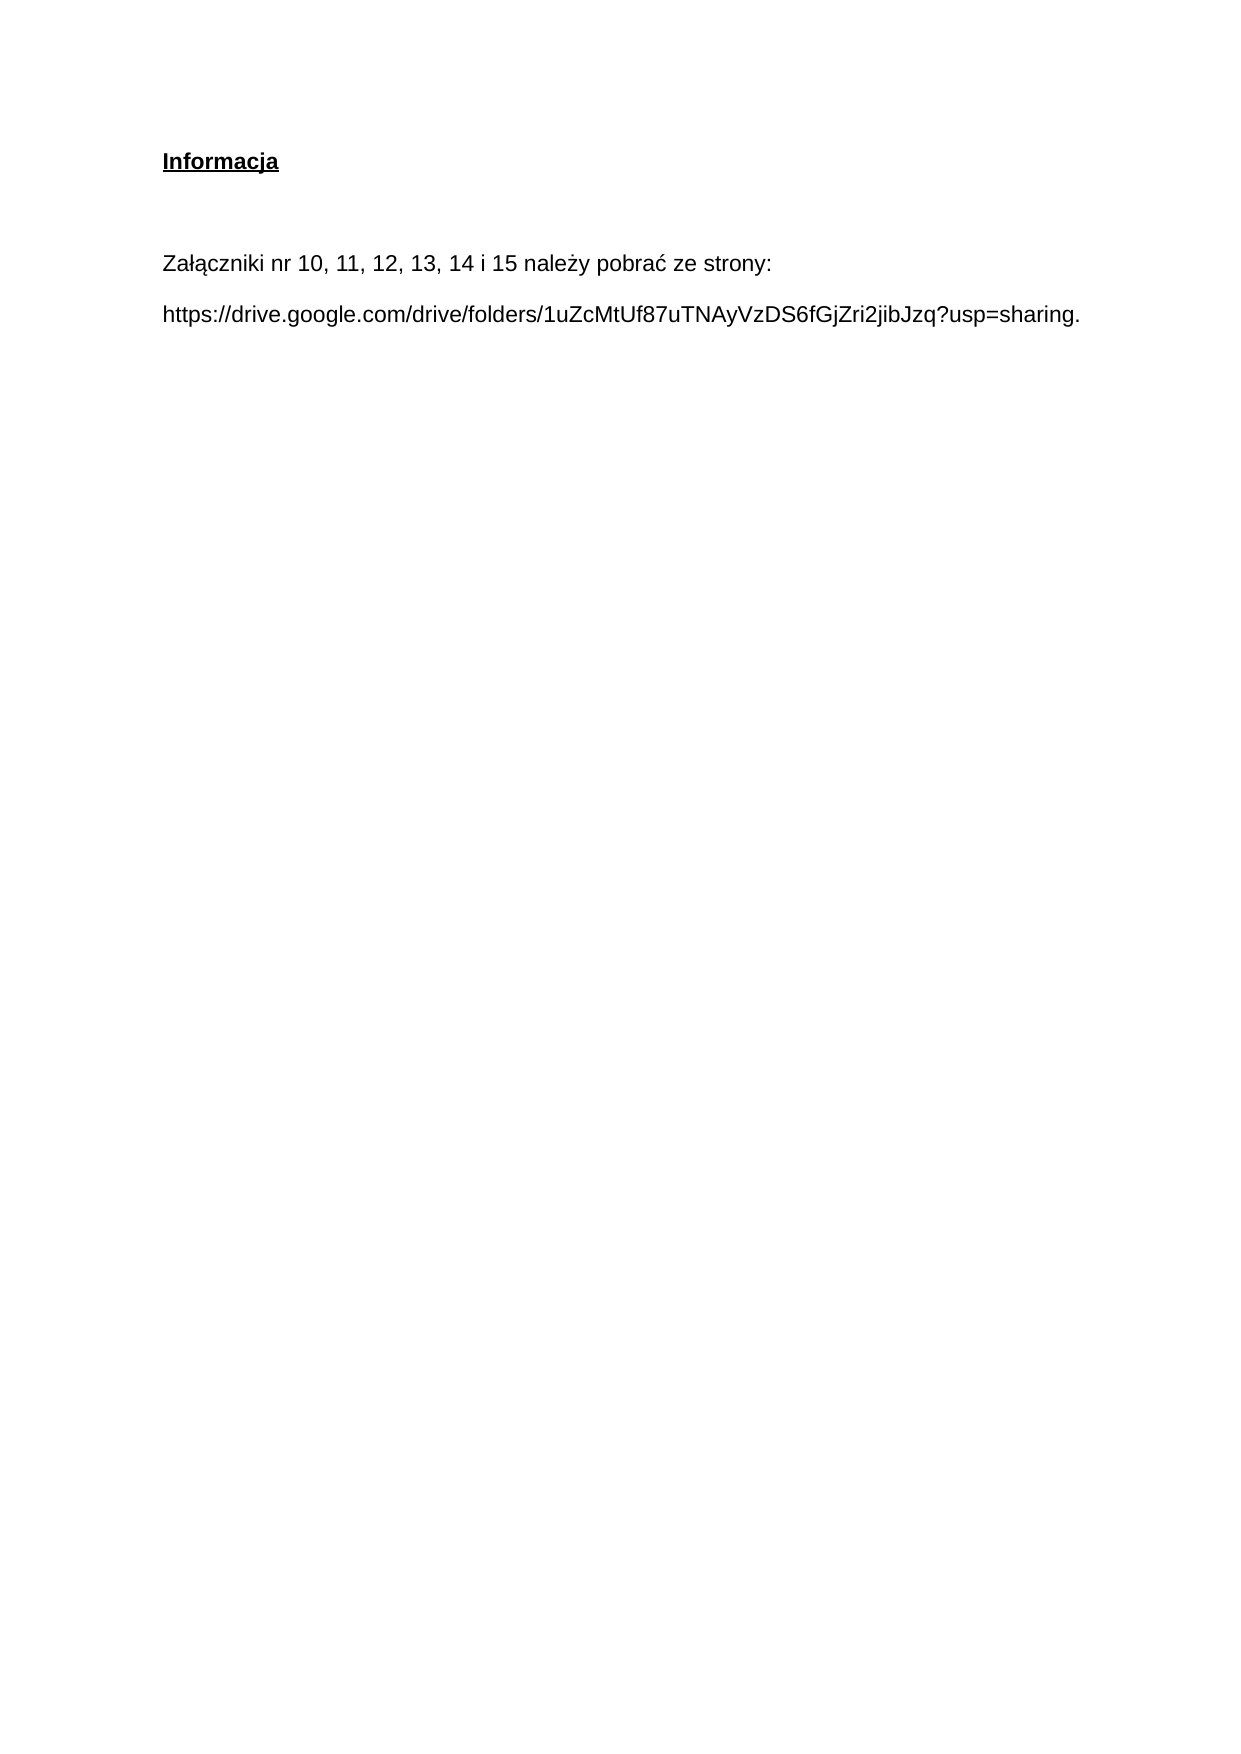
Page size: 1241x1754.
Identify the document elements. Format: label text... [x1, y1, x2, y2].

list Informacja [162, 148, 1093, 174]
list Załączniki nr 10, 11, 12, 13, 14 i 15 należy pobrać ze strony: [162, 250, 1093, 276]
list https://drive.google.com/drive/folders/1uZcMtUf87uTNAyVzDS6fGjZri2jibJzq?usp=sharing. [162, 301, 1093, 327]
